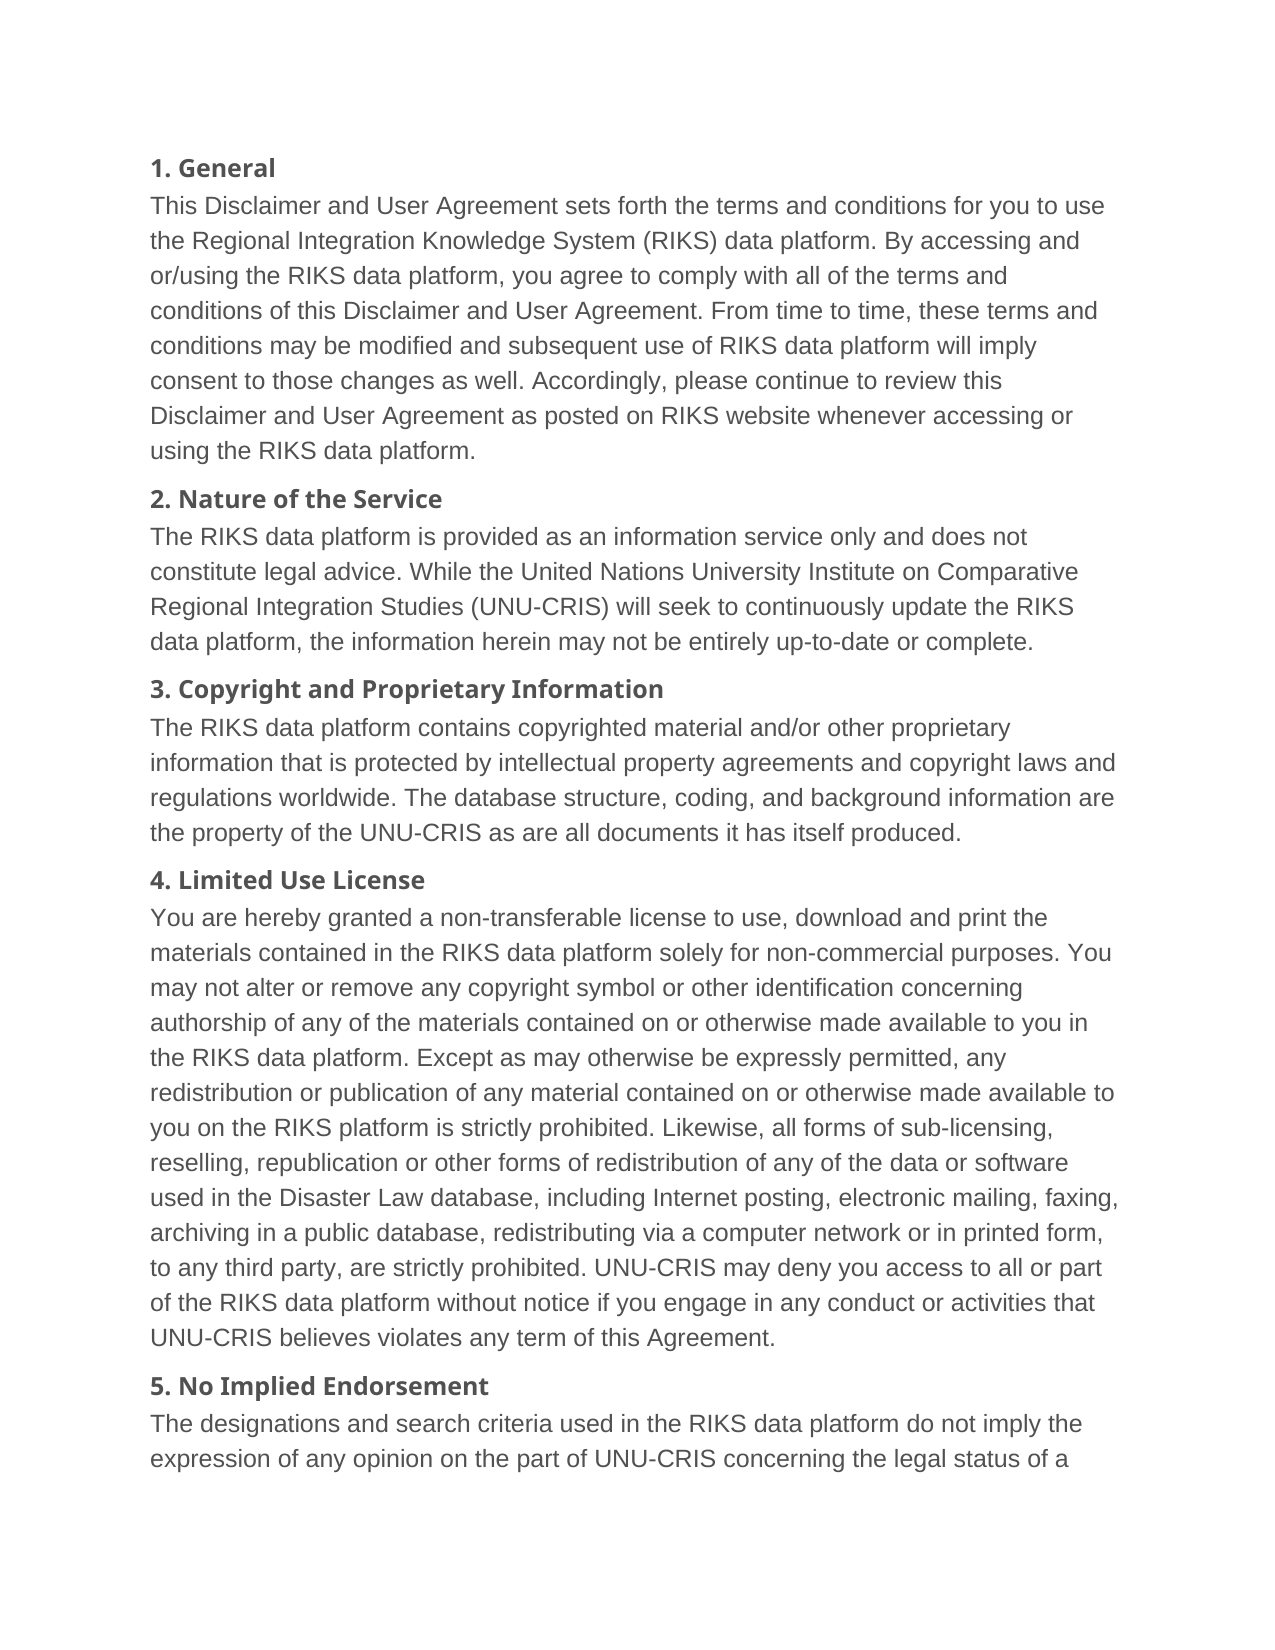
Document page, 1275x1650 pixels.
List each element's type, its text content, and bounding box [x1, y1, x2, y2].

text 4. Limited Use License [150, 862, 1125, 897]
text 1. General [150, 150, 1125, 185]
text You are hereby granted a non-transferable license to use, download and print the materials contained in the RIKS data platform solely for non-commercial purposes. You may not alter or remove any copyright symbol or other identification concerning authorship of any of the materials contained on or otherwise made available to you in the RIKS data platform. Except as may otherwise be expressly permitted, any redistribution or publication of any material contained on or otherwise made available to you on the RIKS platform is strictly prohibited. Likewise, all forms of sub-licensing, reselling, republication or other forms of redistribution of any of the data or software used in the Disaster Law database, including Internet posting, electronic mailing, faxing, archiving in a public database, redistributing via a computer network or in printed form, to any third party, are strictly prohibited. UNU-CRIS may deny you access to all or part of the RIKS data platform without notice if you engage in any conduct or activities that UNU-CRIS believes violates any term of this Agreement. [150, 897, 1125, 1352]
text This Disclaimer and User Agreement sets forth the terms and conditions for you to use the Regional Integration Knowledge System (RIKS) data platform. By accessing and or/using the RIKS data platform, you agree to comply with all of the terms and conditions of this Disclaimer and User Agreement. From time to time, these terms and conditions may be modified and subsequent use of RIKS data platform will imply consent to those changes as well. Accordingly, please continue to review this Disclaimer and User Agreement as posted on RIKS website whenever accessing or using the RIKS data platform. [150, 185, 1125, 465]
text 2. Nature of the Service [150, 481, 1125, 516]
text 5. No Implied Endorsement [150, 1367, 1125, 1402]
text The RIKS data platform contains copyrighted material and/or other proprietary information that is protected by intellectual property agreements and copyright laws and regulations worldwide. The database structure, coding, and background information are the property of the UNU-CRIS as are all documents it has itself produced. [150, 706, 1125, 846]
text The RIKS data platform is provided as an information service only and does not constitute legal advice. While the United Nations University Institute on Comparative Regional Integration Studies (UNU-CRIS) will seek to continuously update the RIKS data platform, the information herein may not be entirely up-to-date or complete. [150, 516, 1125, 656]
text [150, 1402, 1125, 1472]
text 3. Copyright and Proprietary Information [150, 671, 1125, 706]
